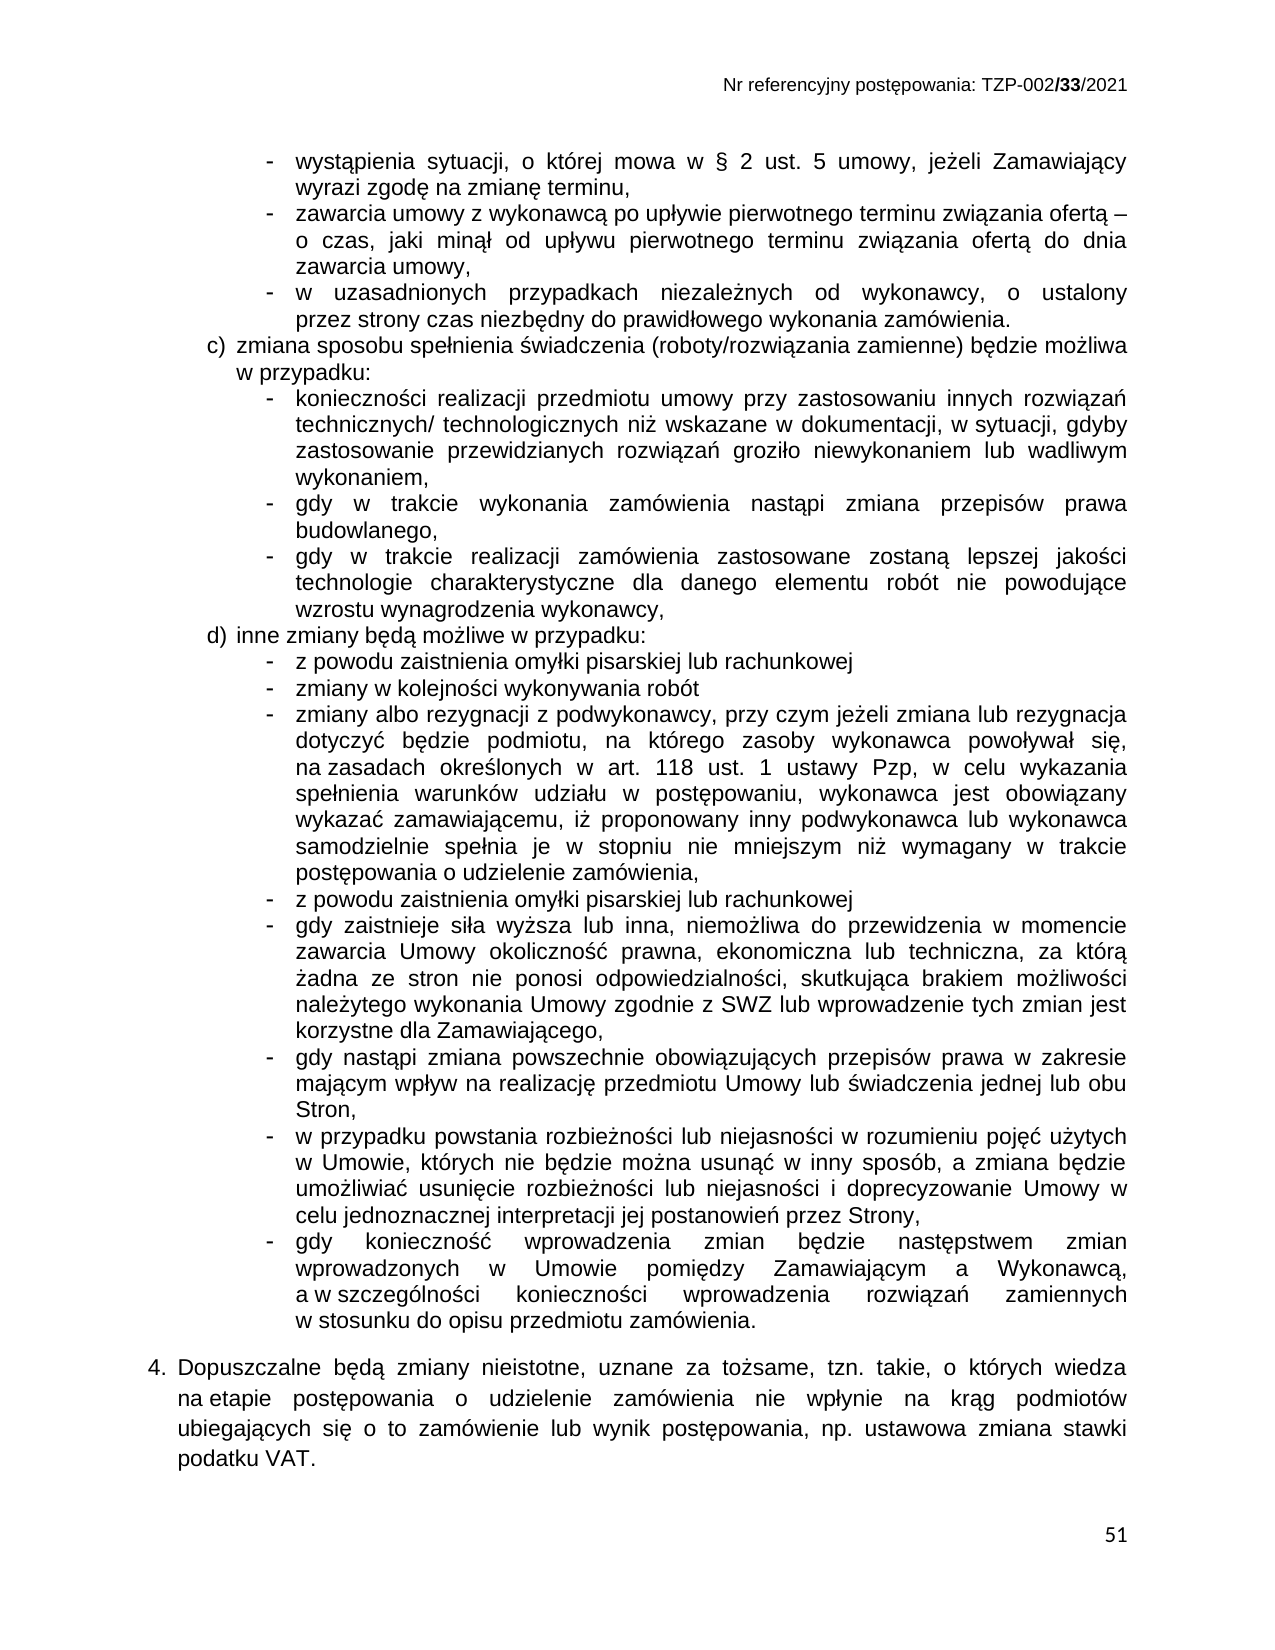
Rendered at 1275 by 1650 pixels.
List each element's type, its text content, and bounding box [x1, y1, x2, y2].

list inne zmiany będą możliwe w przypadku: [207, 622, 1127, 648]
list gdy konieczność wprowadzenia zmian będzie następstwem zmian wprowadzonych w Umowie pomiędzy Zamawiającym a Wykonawcą, a w szczególności konieczności wprowadzenia rozwiązań zamiennych w stosunku do opisu przedmiotu zamówienia. [266, 1228, 1127, 1333]
list zmiany albo rezygnacji z podwykonawcy, przy czym jeżeli zmiana lub rezygnacja dotyczyć będzie podmiotu, na którego zasoby wykonawca powoływał się, na zasadach określonych w art. 118 ust. 1 ustawy Pzp, w celu wykazania spełnienia warunków udziału w postępowaniu, wykonawca jest obowiązany wykazać zamawiającemu, iż proponowany inny podwykonawca lub wykonawca samodzielnie spełnia je w stopniu nie mniejszym niż wymagany w trakcie postępowania o udzielenie zamówienia, [266, 701, 1127, 886]
list konieczności realizacji przedmiotu umowy przy zastosowaniu innych rozwiązań technicznych/ technologicznych niż wskazane w dokumentacji, w sytuacji, gdyby zastosowanie przewidzianych rozwiązań groziło niewykonaniem lub wadliwym wykonaniem, [266, 385, 1127, 490]
list zawarcia umowy z wykonawcą po upływie pierwotnego terminu związania ofertą – o czas, jaki minął od upływu pierwotnego terminu związania ofertą do dnia zawarcia umowy, [266, 200, 1127, 279]
list z powodu zaistnienia omyłki pisarskiej lub rachunkowej [266, 648, 1127, 675]
list gdy w trakcie realizacji zamówienia zastosowane zostaną lepszej jakości technologie charakterystyczne dla danego elementu robót nie powodujące wzrostu wynagrodzenia wykonawcy, [266, 543, 1127, 622]
list w przypadku powstania rozbieżności lub niejasności w rozumieniu pojęć użytych w Umowie, których nie będzie można usunąć w inny sposób, a zmiana będzie umożliwiać usunięcie rozbieżności lub niejasności i doprecyzowanie Umowy w celu jednoznacznej interpretacji jej postanowień przez Strony, [266, 1123, 1127, 1228]
list z powodu zaistnienia omyłki pisarskiej lub rachunkowej [266, 886, 1127, 912]
list zmiany w kolejności wykonywania robót [266, 675, 1127, 701]
list zmiana sposobu spełnienia świadczenia (roboty/rozwiązania zamienne) będzie możliwa w przypadku: [207, 332, 1127, 385]
list Dopuszczalne będą zmiany nieistotne, uznane za tożsame, tzn. takie, o których wiedza na etapie postępowania o udzielenie zamówienia nie wpłynie na krąg podmiotów ubiegających się o to zamówienie lub wynik postępowania, np. ustawowa zmiana stawki podatku VAT. [148, 1354, 1127, 1471]
list gdy nastąpi zmiana powszechnie obowiązujących przepisów prawa w zakresie mającym wpływ na realizację przedmiotu Umowy lub świadczenia jednej lub obu Stron, [266, 1044, 1127, 1123]
list gdy w trakcie wykonania zamówienia nastąpi zmiana przepisów prawa budowlanego, [266, 490, 1127, 543]
list w uzasadnionych przypadkach niezależnych od wykonawcy, o ustalony przez strony czas niezbędny do prawidłowego wykonania zamówienia. [266, 279, 1127, 332]
list gdy zaistnieje siła wyższa lub inna, niemożliwa do przewidzenia w momencie zawarcia Umowy okoliczność prawna, ekonomiczna lub techniczna, za którą żadna ze stron nie ponosi odpowiedzialności, skutkująca brakiem możliwości należytego wykonania Umowy zgodnie z SWZ lub wprowadzenie tych zmian jest korzystne dla Zamawiającego, [266, 912, 1127, 1044]
list wystąpienia sytuacji, o której mowa w § 2 ust. 5 umowy, jeżeli Zamawiający wyrazi zgodę na zmianę terminu, [266, 148, 1127, 200]
